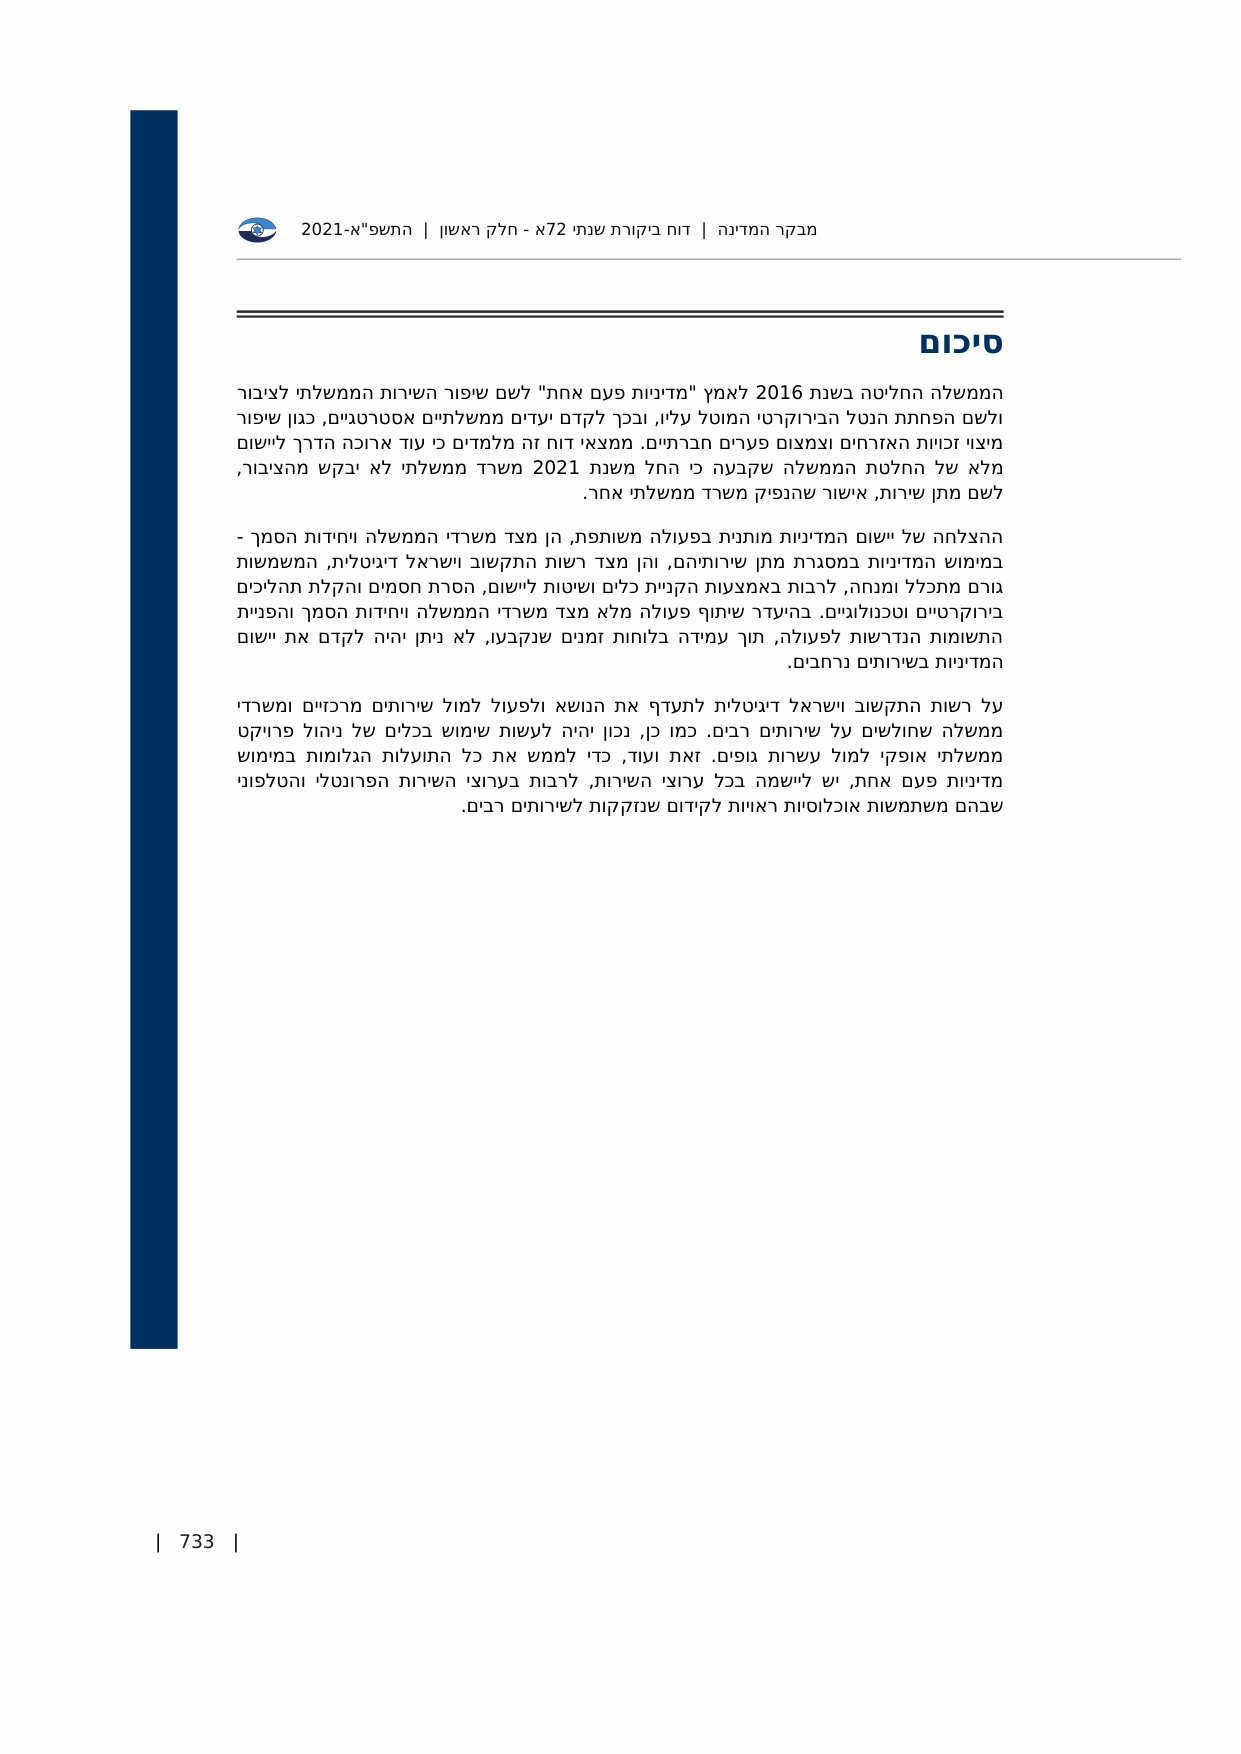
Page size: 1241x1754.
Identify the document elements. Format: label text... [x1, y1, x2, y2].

text סיכום [236, 322, 1004, 361]
text הממשלה החליטה בשנת 2016 לאמץ "מדיניות פעם אחת" לשם שיפור השירות הממשלתי לציבור ולשם הפחתת הנטל הבירוקרטי המוטל עליו, ובכך לקדם יעדים ממשלתיים אסטרטגיים, כגון שיפור מיצוי זכויות האזרחים וצמצום פערים חברתיים. ממצאי דוח זה מלמדים כי עוד ארוכה הדרך ליישום מלא של החלטת הממשלה שקבעה כי החל משנת 2021 משרד ממשלתי לא יבקש מהציבור, לשם מתן שירות, אישור שהנפיק משרד ממשלתי אחר. [236, 380, 1004, 505]
text ההצלחה של יישום המדיניות מותנית בפעולה משותפת, הן מצד משרדי הממשלה ויחידות הסמך - במימוש המדיניות במסגרת מתן שירותיהם, והן מצד רשות התקשוב וישראל דיגיטלית, המשמשות גורם מתכלל ומנחה, לרבות באמצעות הקניית כלים ושיטות ליישום, הסרת חסמים והקלת תהליכים בירוקרטיים וטכנולוגיים. בהיעדר שיתוף פעולה מלא מצד משרדי הממשלה ויחידות הסמך והפניית התשומות הנדרשות לפעולה, תוך עמידה בלוחות זמנים שנקבעו, לא ניתן יהיה לקדם את יישום המדיניות בשירותים נרחבים. [236, 523, 1004, 673]
picture [1, 1, 1240, 1753]
text על רשות התקשוב וישראל דיגיטלית לתעדף את הנושא ולפעול למול שירותים מרכזיים ומשרדי ממשלה שחולשים על שירותים רבים. כמו כן, נכון יהיה לעשות שימוש בכלים של ניהול פרויקט ממשלתי אופקי למול עשרות גופים. זאת ועוד, כדי לממש את כל התועלות הגלומות במימוש מדיניות פעם אחת, יש ליישמה בכל ערוצי השירות, לרבות בערוצי השירות הפרונטלי והטלפוני שבהם משתמשות אוכלוסיות ראויות לקידום שנזקקות לשירותים רבים. [236, 692, 1004, 817]
